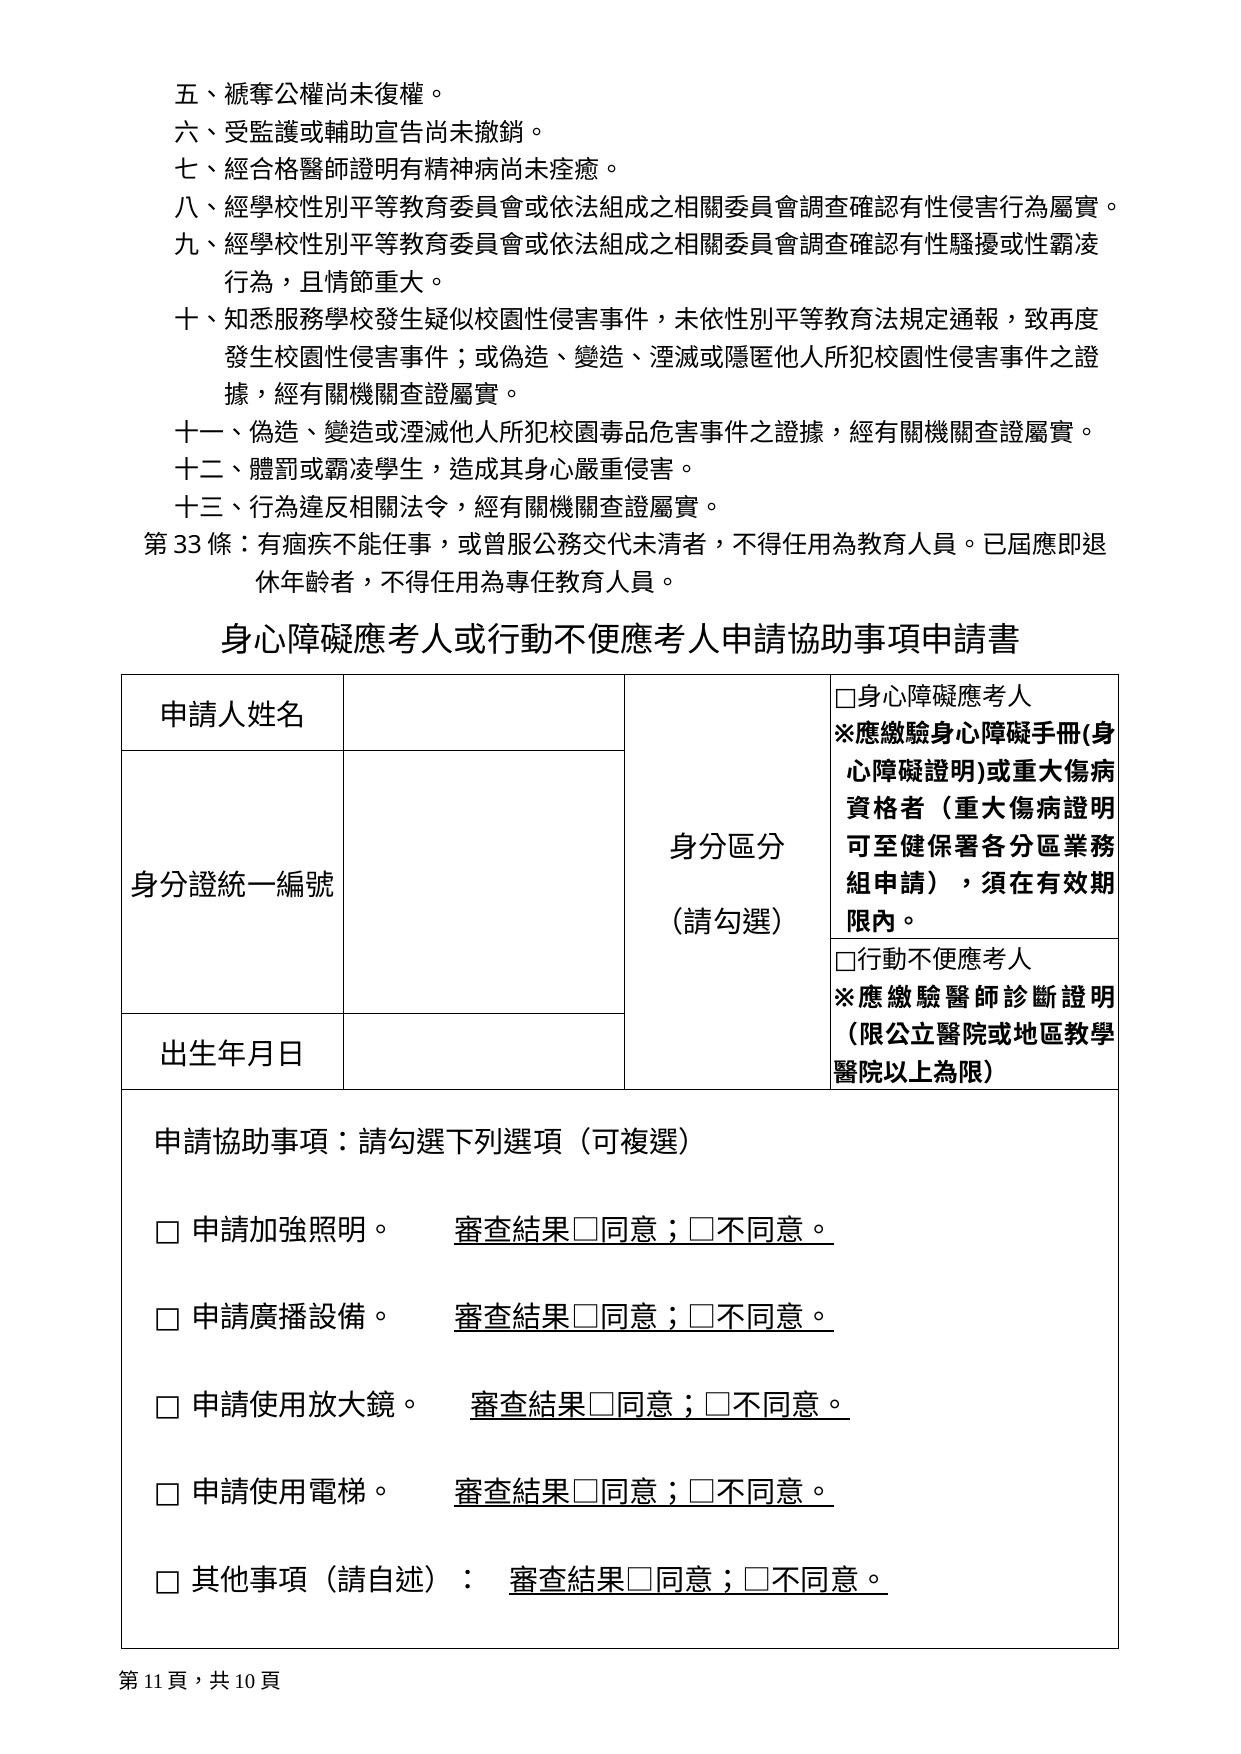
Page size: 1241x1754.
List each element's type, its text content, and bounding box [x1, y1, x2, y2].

table_cell [344, 751, 624, 1013]
text 身心障礙應考人或行動不便應考人申請協助事項申請書 [118, 599, 1122, 674]
text 五、褫奪公權尚未復權。 [174, 74, 1122, 112]
table_header 身分區分 （請勾選） [625, 675, 830, 1089]
table_cell 身分證統一編號 [122, 751, 343, 1013]
text 六、受監護或輔助宣告尚未撤銷。 [174, 112, 1122, 149]
table_cell [344, 1014, 624, 1089]
text 十三、行為違反相關法令，經有關機關查證屬實。 [174, 487, 1122, 524]
table_header [344, 675, 624, 750]
text 十一、偽造、變造或湮滅他人所犯校園毒品危害事件之證據，經有關機關查證屬實。 [174, 412, 1122, 449]
text 十、知悉服務學校發生疑似校園性侵害事件，未依性別平等教育法規定通報，致再度發生校園性侵害事件；或偽造、變造、湮滅或隱匿他人所犯校園性侵害事件之證據，經有關機關查證屬實。 [174, 299, 1122, 412]
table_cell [122, 1090, 1118, 1648]
text 九、經學校性別平等教育委員會或依法組成之相關委員會調查確認有性騷擾或性霸凌行為，且情節重大。 [174, 224, 1122, 299]
text 十二、體罰或霸凌學生，造成其身心嚴重侵害。 [174, 449, 1122, 487]
table_cell □行動不便應考人 ※醫師診斷證明（限公立醫院或地區教學醫院以上為限） [831, 939, 1118, 1089]
text 八、經學校性別平等教育委員會或依法組成之相關委員會調查確認有性侵害行為屬實。 [174, 187, 1122, 224]
text 七、經合格醫師證明有精神病尚未痊癒。 [174, 149, 1122, 187]
table_header □身心障礙應考人 ※應繳驗身心障礙手冊(身心障礙證明)或重大傷病資格者（重大傷病證明可至健保署各分區業務組申請），須在有效期限內。 [831, 675, 1118, 938]
table_cell 出生年月日 [122, 1014, 343, 1089]
table_header 申請人姓名 [122, 675, 343, 750]
text 第33條：有痼疾不能任事，或曾服公務交代未清者，不得任用為教育人員。已屆應即退休年齡者，不得任用為專任教育人員。 [143, 524, 1122, 599]
